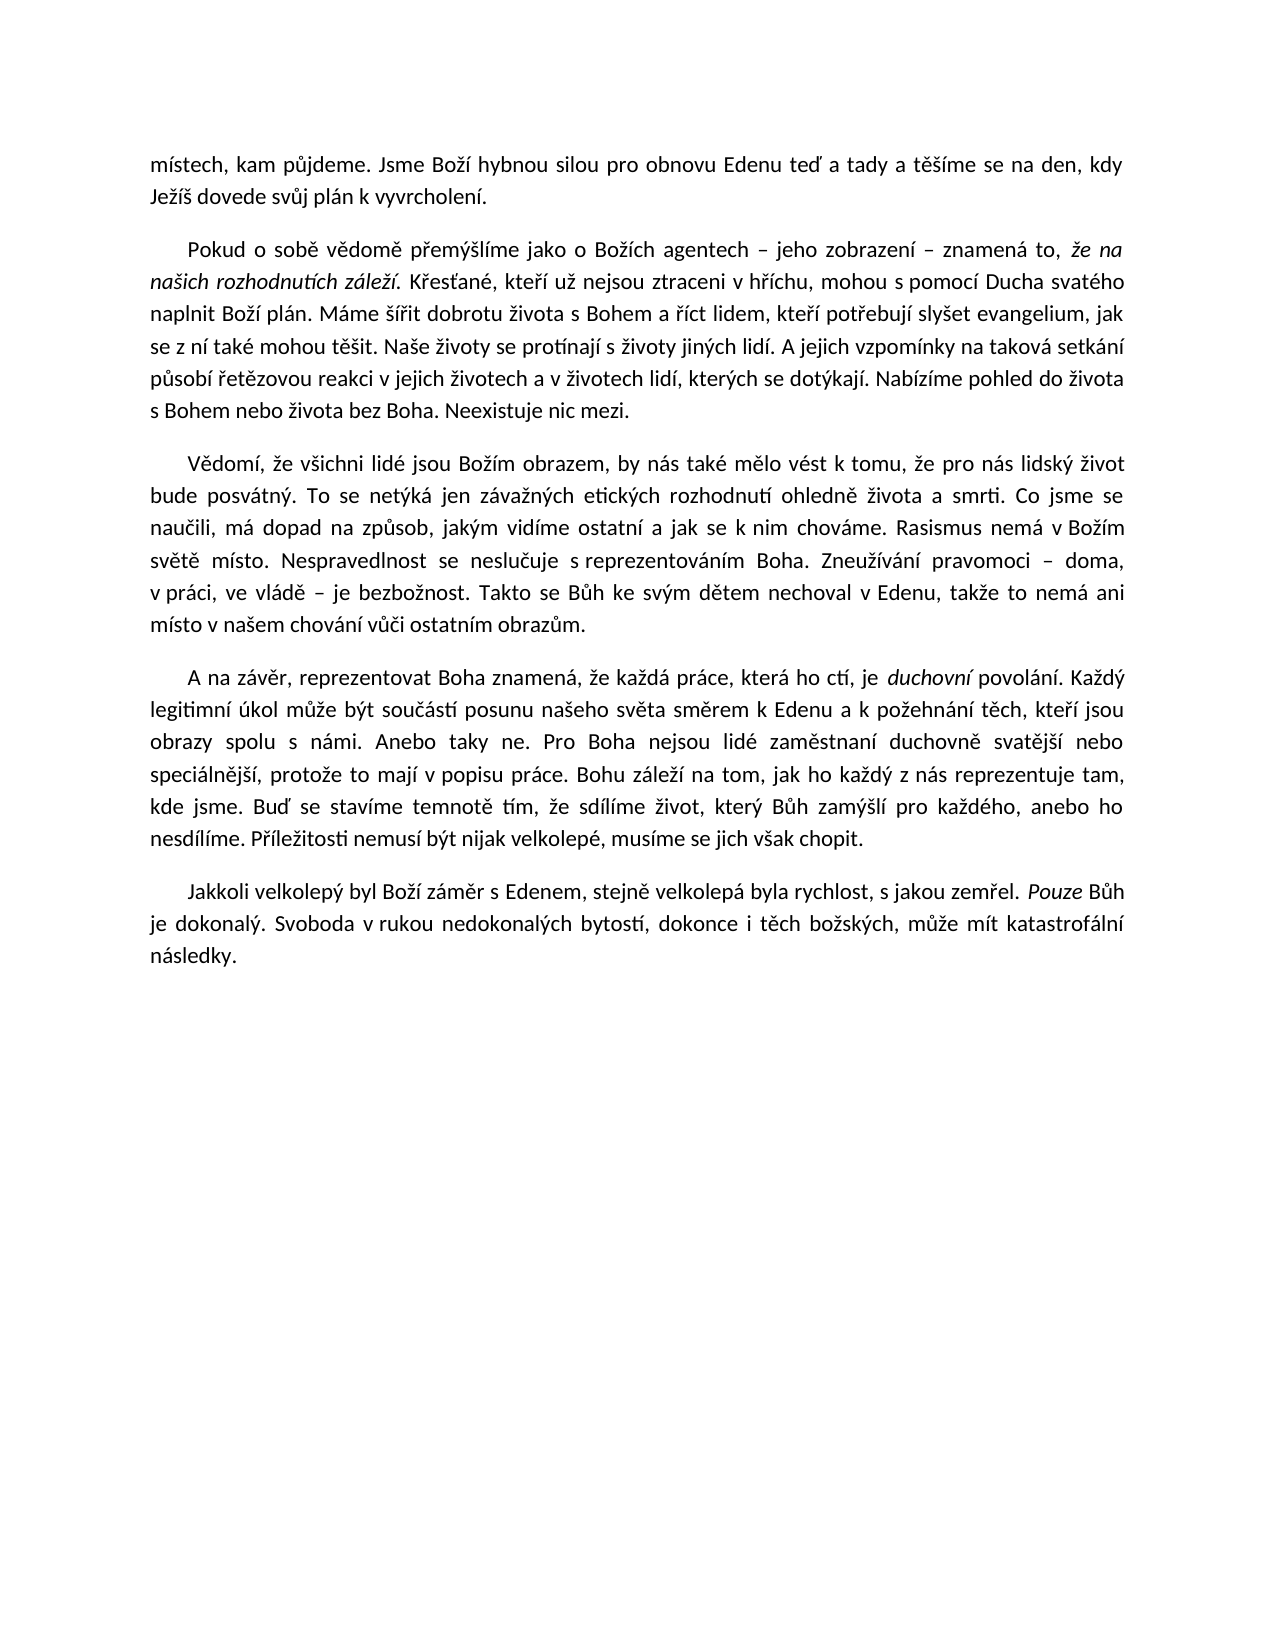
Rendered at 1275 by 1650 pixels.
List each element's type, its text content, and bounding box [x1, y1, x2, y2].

text A na závěr, reprezentovat Boha znamená, že každá práce, která ho ctí, je duchovní povolání. Každý legitimní úkol může být součástí posunu našeho světa směrem k Edenu a k požehnání těch, kteří jsou obrazy spolu s námi. Anebo taky ne. Pro Boha nejsou lidé zaměstnaní duchovně svatější nebo speciálnější, protože to mají v popisu práce. Bohu záleží na tom, jak ho každý z nás reprezentuje tam, kde jsme. Buď se stavíme temnotě tím, že sdílíme život, který Bůh zamýšlí pro každého, anebo ho nesdílíme. Příležitosti nemusí být nijak velkolepé, musíme se jich však chopit. [150, 663, 1125, 852]
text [150, 150, 1125, 210]
text Pokud o sobě vědomě přemýšlíme jako o Božích agentech – jeho zobrazení – znamená to, že na našich rozhodnutích záleží. Křesťané, kteří už nejsou ztraceni v hříchu, mohou s pomocí Ducha svatého naplnit Boží plán. Máme šířit dobrotu života s Bohem a říct lidem, kteří potřebují slyšet evangelium, jak se z ní také mohou těšit. Naše životy se protínají s životy jiných lidí. A jejich vzpomínky na taková setkání působí řetězovou reakci v jejich životech a v životech lidí, kterých se dotýkají. Nabízíme pohled do života s Bohem nebo života bez Boha. Neexistuje nic mezi. [150, 235, 1125, 424]
text Vědomí, že všichni lidé jsou Božím obrazem, by nás také mělo vést k tomu, že pro nás lidský život bude posvátný. To se netýká jen závažných etických rozhodnutí ohledně života a smrti. Co jsme se naučili, má dopad na způsob, jakým vidíme ostatní a jak se k nim chováme. Rasismus nemá v Božím světě místo. Nespravedlnost se neslučuje s reprezentováním Boha. Zneužívání pravomoci – doma, v práci, ve vládě – je bezbožnost. Takto se Bůh ke svým dětem nechoval v Edenu, takže to nemá ani místo v našem chování vůči ostatním obrazům. [150, 449, 1125, 638]
text Jakkoli velkolepý byl Boží záměr s Edenem, stejně velkolepá byla rychlost, s jakou zemřel. Pouze Bůh je dokonalý. Svoboda v rukou nedokonalých bytostí, dokonce i těch božských, může mít katastrofální následky. [150, 877, 1125, 969]
